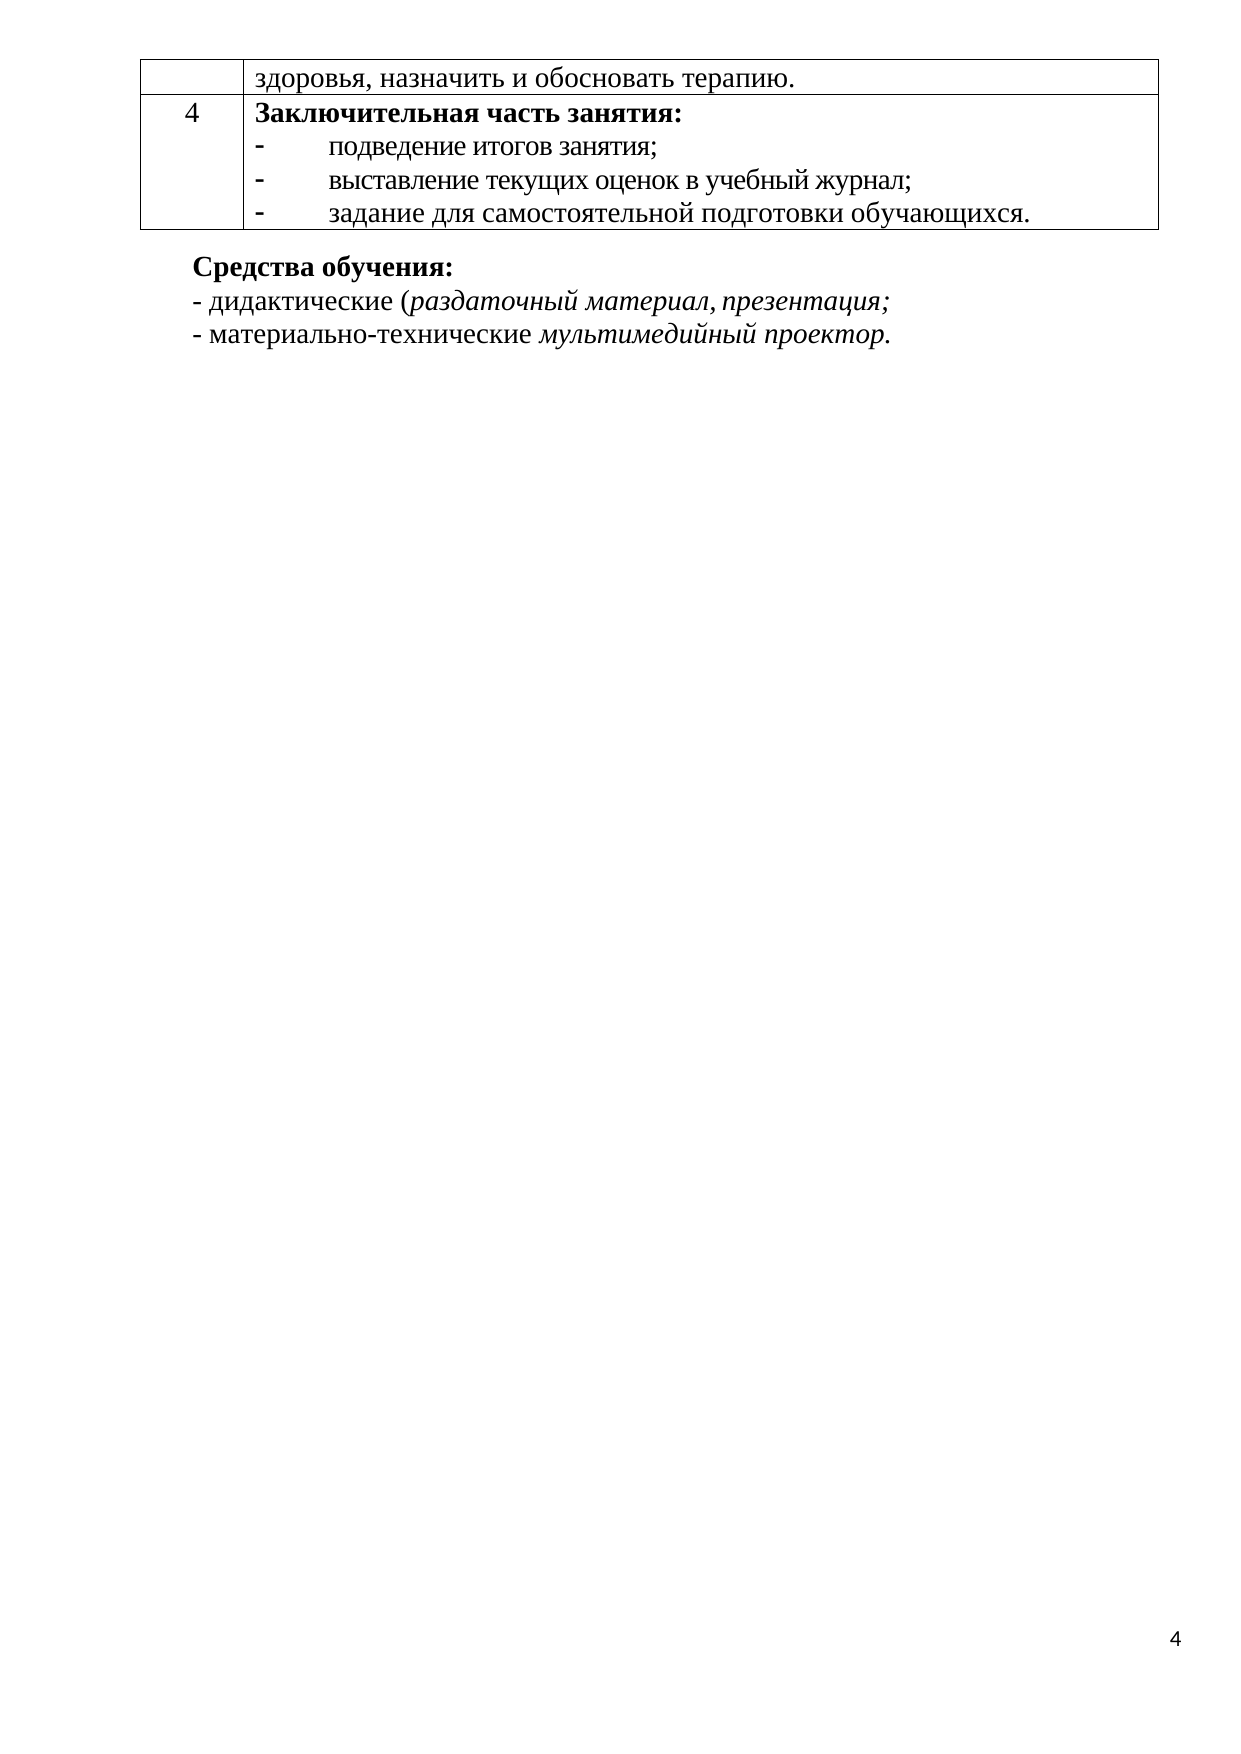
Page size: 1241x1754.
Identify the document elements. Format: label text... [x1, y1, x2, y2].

text Средства обучения: [118, 249, 1181, 283]
table_cell 4 [141, 95, 243, 229]
table_cell 3 [141, 60, 243, 94]
text - дидактические (раздаточный материал, презентация; [118, 283, 1181, 316]
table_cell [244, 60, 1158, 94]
text - материально-технические мультимедийный проектор. [118, 316, 1181, 350]
table_cell Заключительная часть занятия: подведение итогов занятия; выставление текущих оценок в учебный журнал; задание для самостоятельной подготовки обучающихся. [244, 95, 1158, 229]
